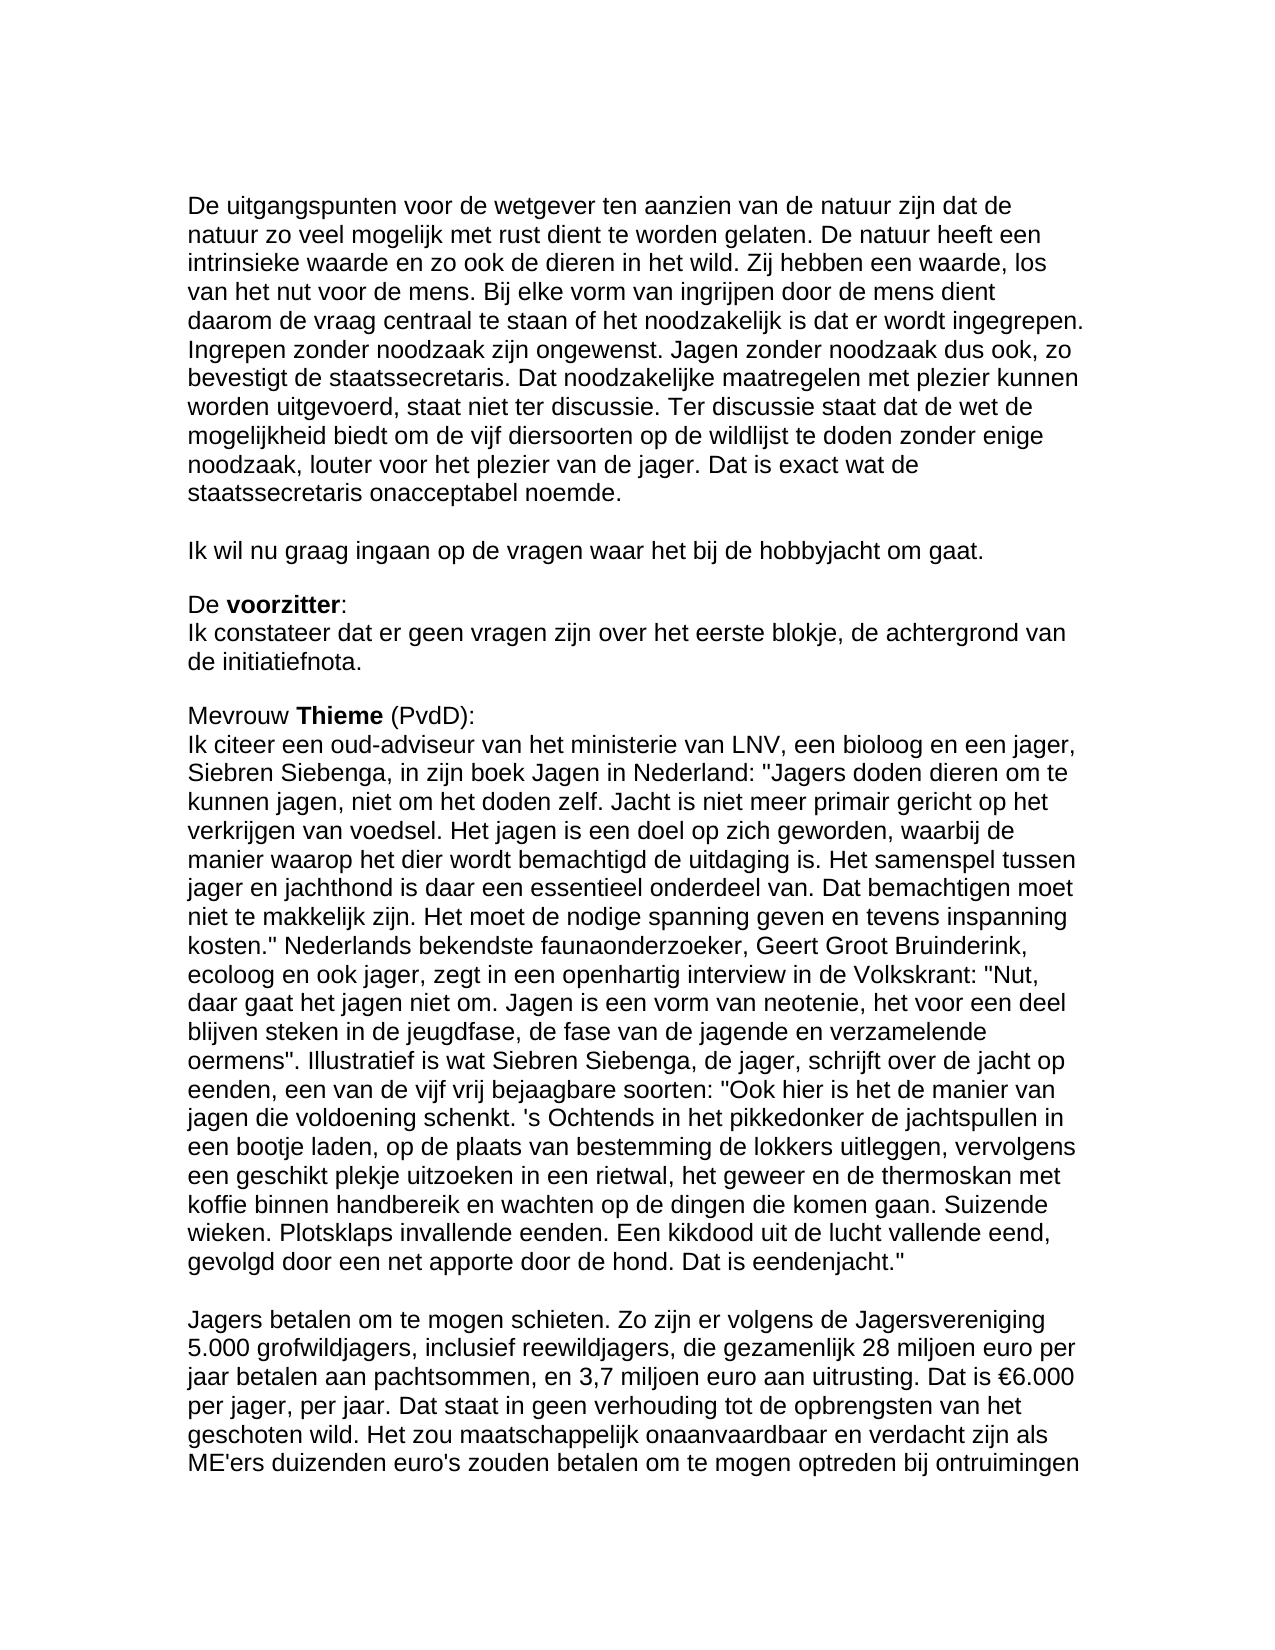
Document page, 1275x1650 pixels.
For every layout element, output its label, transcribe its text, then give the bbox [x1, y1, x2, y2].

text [187, 162, 1087, 564]
text De voorzitter: Ik constateer dat er geen vragen zijn over het eerste blokje, de achtergrond van de initiatiefnota. [187, 589, 1087, 676]
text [187, 701, 1087, 1477]
